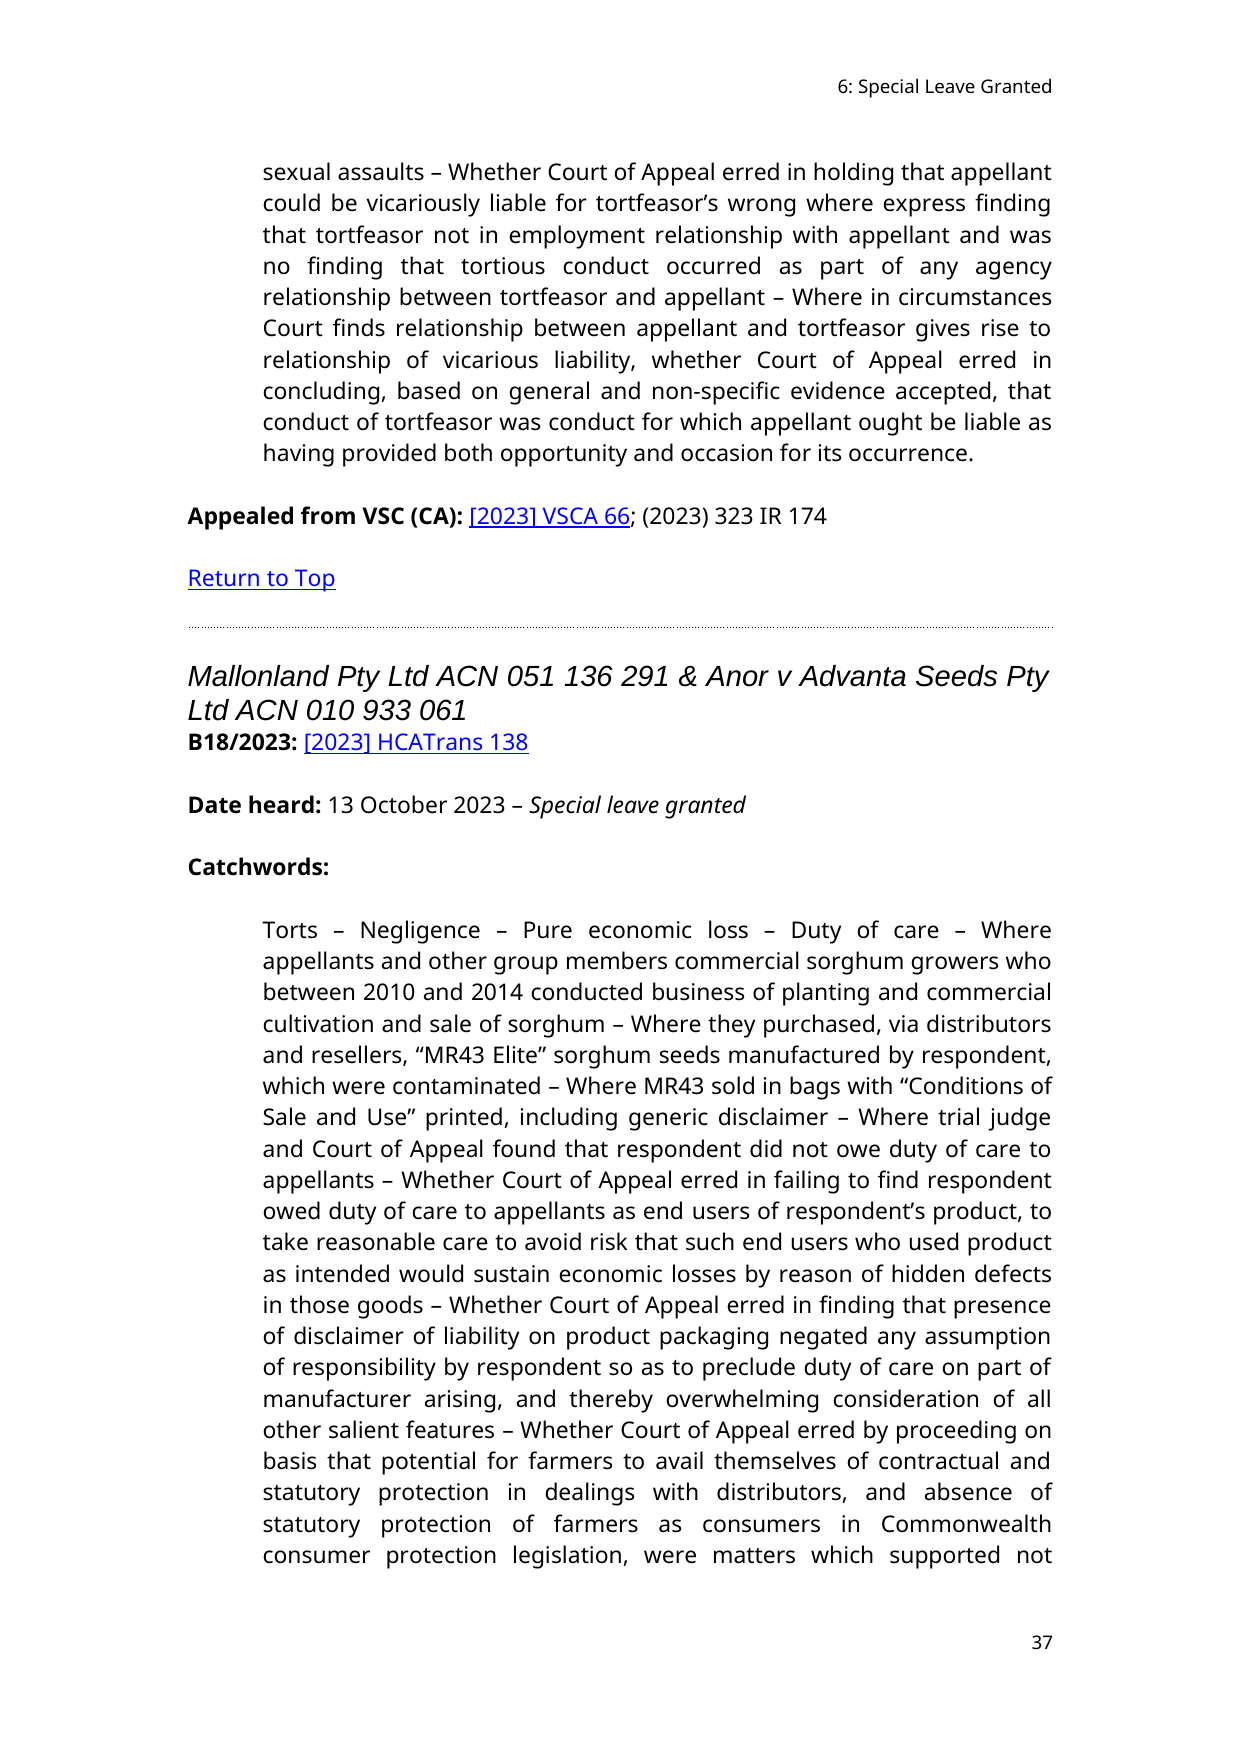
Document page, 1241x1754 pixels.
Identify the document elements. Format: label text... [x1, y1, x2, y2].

text Appealed from VSC (CA): [2023] VSCA 66; (2023) 323 IR 174 [187, 500, 1053, 531]
text Return to Top [187, 562, 1053, 593]
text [262, 914, 1053, 1570]
text Date heard: 13 October 2023 – Special leave granted [187, 789, 1053, 820]
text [262, 156, 1053, 468]
subtitle Mallonland Pty Ltd ACN 051 136 291 & Anor v Advanta Seeds Pty Ltd ACN 010 933 061 [187, 659, 1053, 726]
text B18/2023: [2023] HCATrans 138 [187, 726, 1053, 757]
text Catchwords: [187, 851, 1053, 882]
